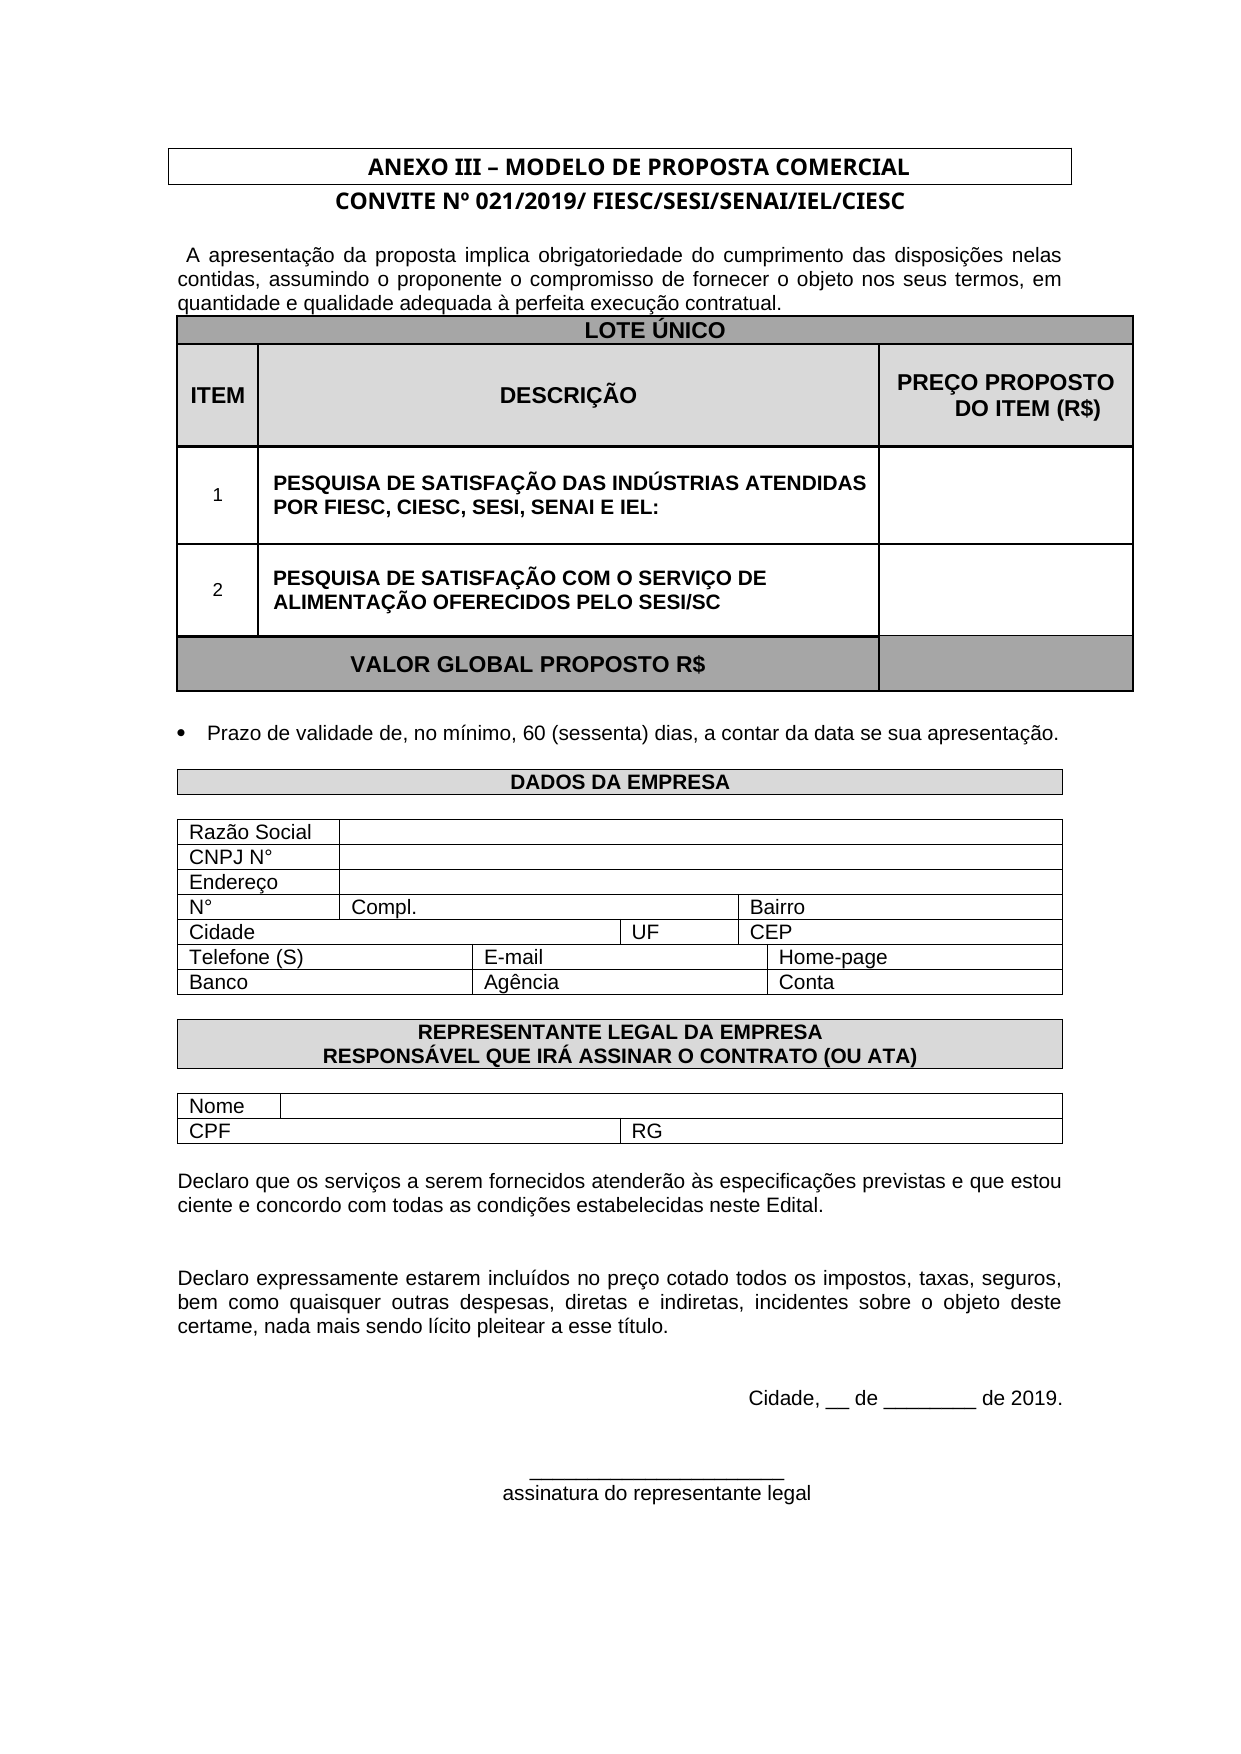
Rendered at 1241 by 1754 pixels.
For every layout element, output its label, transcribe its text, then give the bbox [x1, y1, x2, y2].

text assinatura do representante legal [251, 1481, 1063, 1505]
table_header Nome [178, 1094, 280, 1118]
text ______________________ [251, 1457, 1063, 1481]
table_header DADOS DA EMPRESA [178, 770, 1062, 794]
table_header [281, 1094, 1062, 1118]
table_header LOTE ÚNICO [178, 317, 1132, 343]
table_cell Conta [768, 970, 1062, 994]
table_cell 1 [178, 448, 257, 542]
table_cell Bairro [739, 895, 1062, 919]
table_cell N° [178, 895, 339, 919]
table_cell [880, 545, 1132, 635]
table_cell PESQUISA DE SATISFAÇÃO DAS INDÚSTRIAS ATENDIDAS POR FIESC, CIESC, SESI, SENAI E IEL: [259, 448, 878, 542]
table_cell 2 [178, 545, 257, 635]
text ANEXO III – MODELO DE PROPOSTA COMERCIAL [169, 149, 1071, 184]
table_cell Compl. [340, 895, 738, 919]
table_cell Agência [473, 970, 767, 994]
table_cell RG [621, 1119, 1062, 1143]
table_cell [340, 870, 1062, 894]
table_cell CEP [739, 920, 1062, 944]
table_cell E-mail [473, 945, 767, 969]
table_cell PESQUISA DE SATISFAÇÃO COM O SERVIÇO DE ALIMENTAÇÃO OFERECIDOS PELO SESI/SC [259, 545, 878, 635]
text Declaro expressamente estarem incluídos no preço cotado todos os impostos, taxas, seguros, bem como quaisquer outras despesas, diretas e indiretas, incidentes sobre o objeto deste certame, nada mais sendo lícito pleitear a esse título. [177, 1266, 1063, 1337]
table_cell Banco [178, 970, 472, 994]
list CONVITE Nº 021/2019/ FIESC/SESI/SENAI/IEL/CIESC [177, 185, 1063, 216]
table_cell PREÇO PROPOSTO DO ITEM (R$) [880, 345, 1132, 445]
table_cell VALOR GLOBAL PROPOSTO R$ [178, 638, 878, 690]
table_cell DESCRIÇÃO [259, 345, 878, 445]
list Prazo de validade de, no mínimo, 60 (sessenta) dias, a contar da data se sua apresentação. [177, 721, 1063, 745]
table_header [340, 820, 1062, 844]
text Declaro que os serviços a serem fornecidos atenderão às especificações previstas e que estou ciente e concordo com todas as condições estabelecidas neste Edital. [177, 1169, 1063, 1217]
table_cell Cidade [178, 920, 620, 944]
table_header Razão Social [178, 820, 339, 844]
table_cell ITEM [178, 345, 257, 445]
table_cell Endereço [178, 870, 339, 894]
table_cell [340, 845, 1062, 869]
table_cell Home-page [768, 945, 1062, 969]
table_cell Telefone (S) [178, 945, 472, 969]
table_cell CPF [178, 1119, 620, 1143]
table_header REPRESENTANTE LEGAL DA EMPRESA RESPONSÁVEL QUE IRÁ ASSINAR O CONTRATO (OU ATA) [178, 1020, 1062, 1068]
table_cell UF [621, 920, 738, 944]
text Cidade, __ de ________ de 2019. [251, 1385, 1063, 1409]
table_cell [880, 448, 1132, 542]
table_cell CNPJ N° [178, 845, 339, 869]
table_cell [880, 636, 1132, 690]
text A apresentação da proposta implica obrigatoriedade do cumprimento das disposições nelas contidas, assumindo o proponente o compromisso de fornecer o objeto nos seus termos, em quantidade e qualidade adequada à perfeita execução contratual. [177, 243, 1063, 314]
